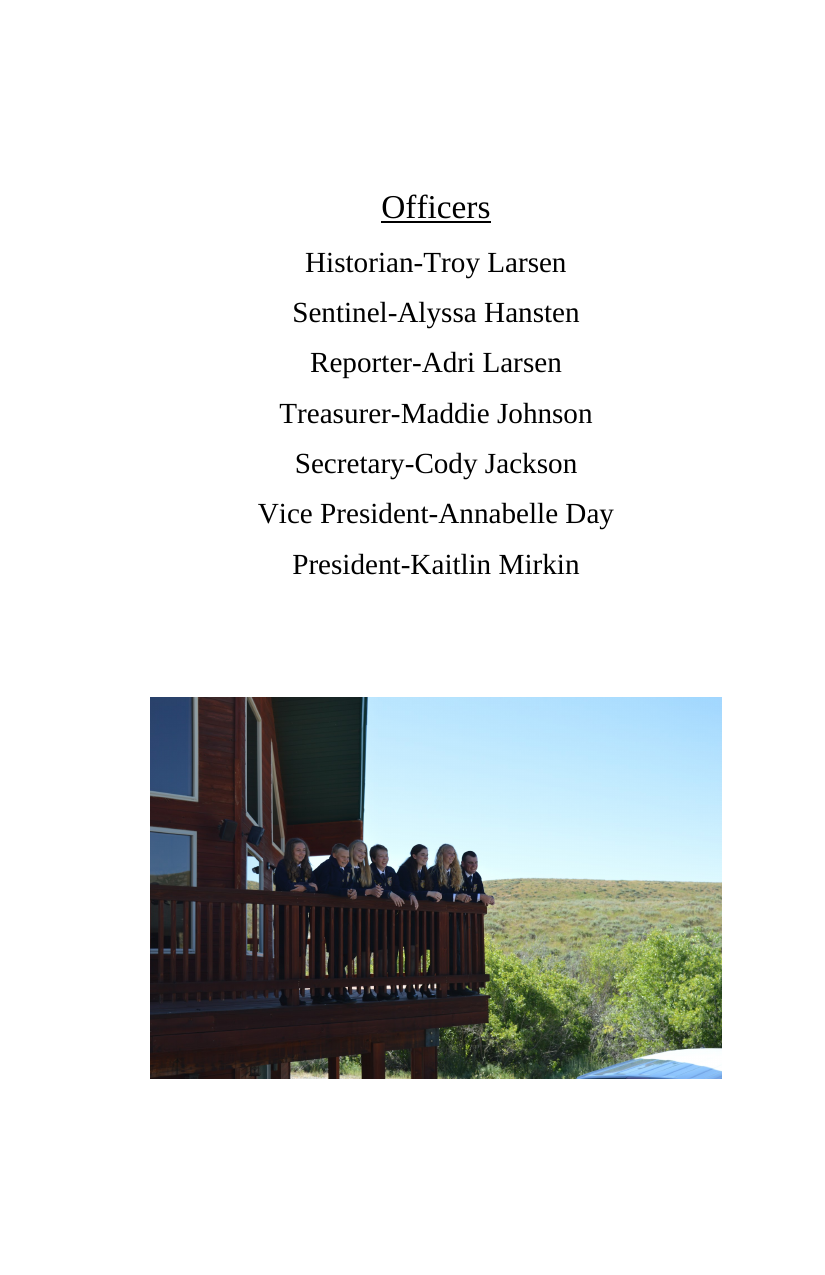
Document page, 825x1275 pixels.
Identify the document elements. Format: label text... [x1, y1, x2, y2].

text Secretary-Cody Jackson [150, 446, 722, 480]
text Treasurer-Maddie Johnson [150, 396, 722, 429]
picture [150, 697, 722, 1079]
text Vice President-Annabelle Day [150, 497, 722, 530]
text Reporter-Adri Larsen [150, 346, 722, 379]
text Historian-Troy Larsen [150, 245, 722, 278]
text Sentinel-Alyssa Hansten [150, 295, 722, 329]
text President-Kaitlin Mirkin [150, 547, 722, 580]
text Officers [150, 187, 722, 226]
